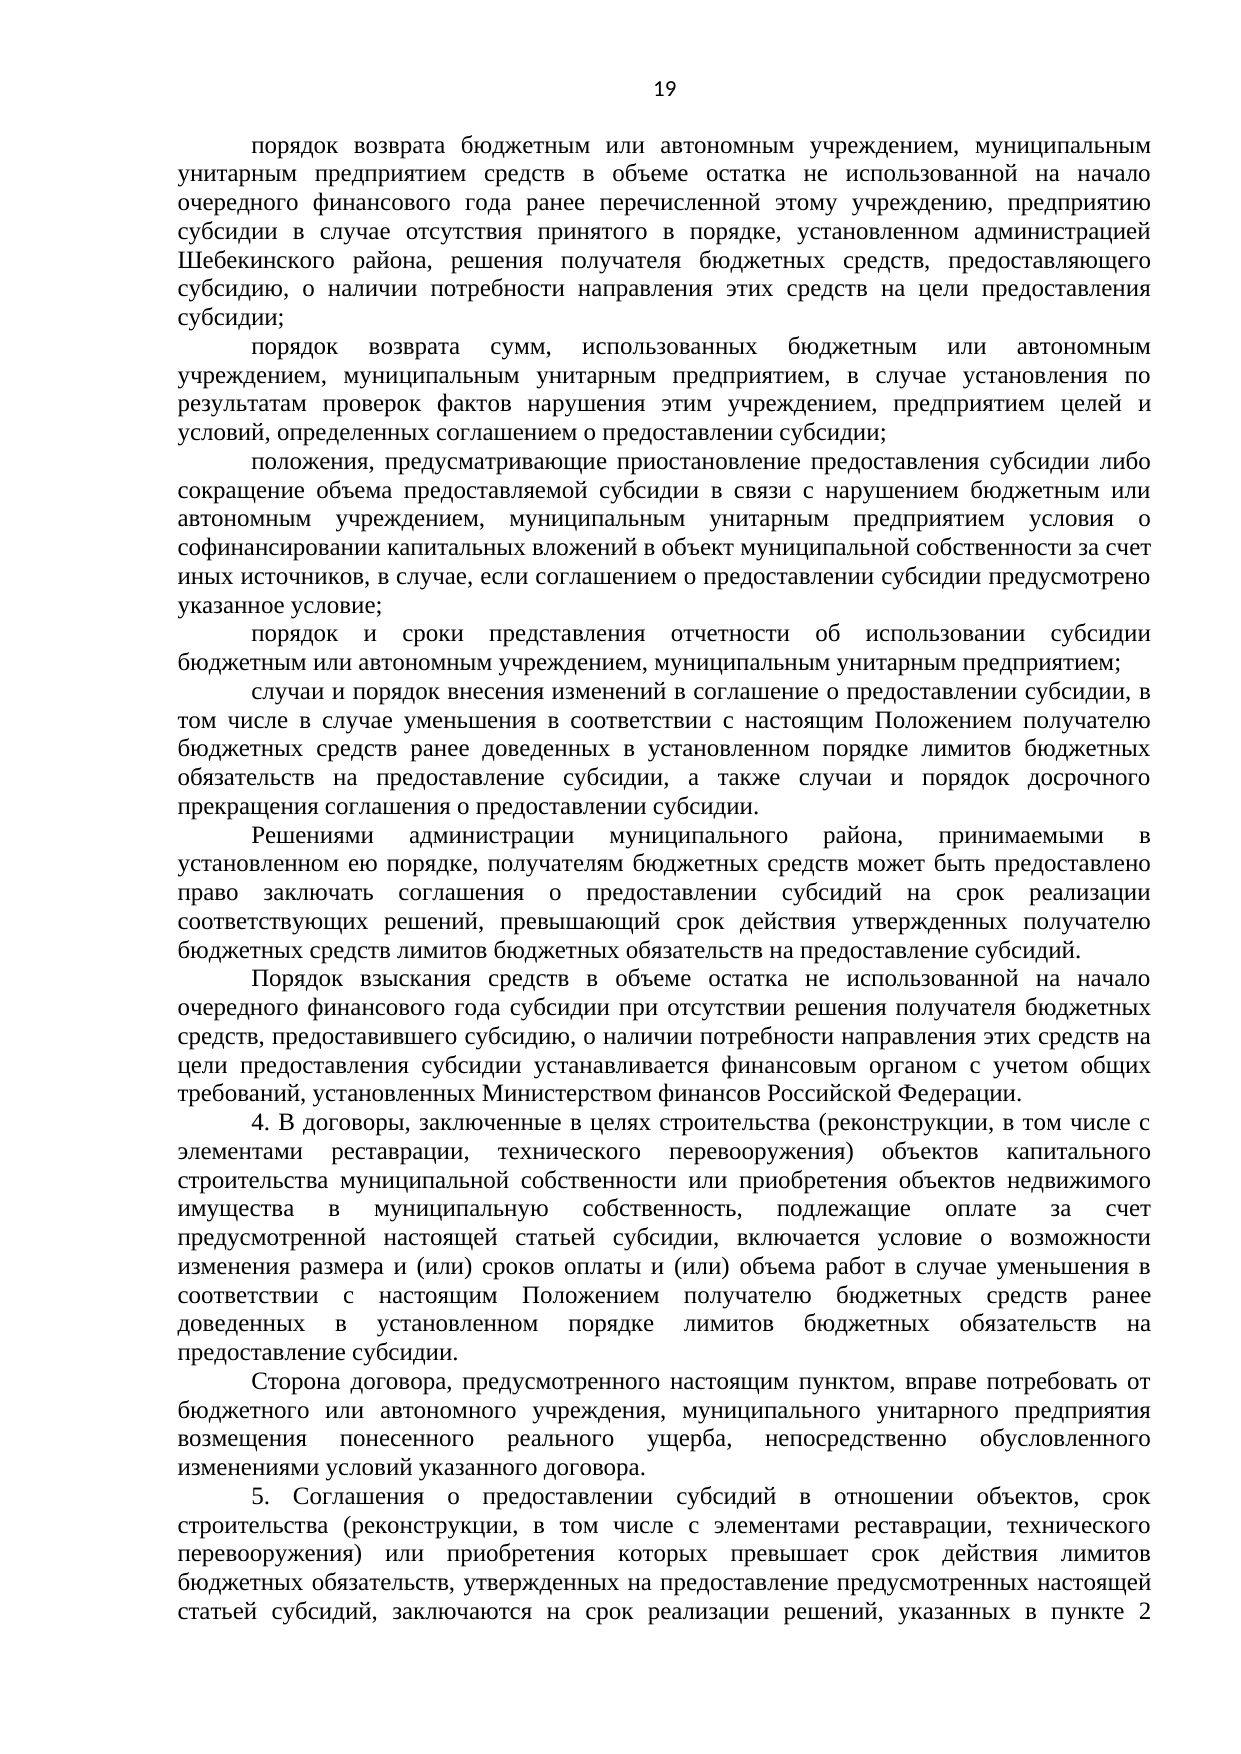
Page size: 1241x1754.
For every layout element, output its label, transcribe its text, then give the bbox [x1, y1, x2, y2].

text Решениями администрации муниципального района, принимаемыми в установленном ею порядке, получателям бюджетных средств может быть предоставлено право заключать соглашения о предоставлении субсидий на срок реализации соответствующих решений, превышающий срок действия утвержденных получателю бюджетных средств лимитов бюджетных обязательств на предоставление субсидий. [177, 820, 1152, 963]
text положения, предусматривающие приостановление предоставления субсидии либо сокращение объема предоставляемой субсидии в связи с нарушением бюджетным или автономным учреждением, муниципальным унитарным предприятием условия о софинансировании капитальных вложений в объект муниципальной собственности за счет иных источников, в случае, если соглашением о предоставлении субсидии предусмотрено указанное условие; [177, 446, 1152, 618]
text порядок возврата сумм, использованных бюджетным или автономным учреждением, муниципальным унитарным предприятием, в случае установления по результатам проверок фактов нарушения этим учреждением, предприятием целей и условий, определенных соглашением о предоставлении субсидии; [177, 331, 1152, 446]
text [177, 1481, 1152, 1625]
text Порядок взыскания средств в объеме остатка не использованной на начало очередного финансового года субсидии при отсутствии решения получателя бюджетных средств, предоставившего субсидию, о наличии потребности направления этих средств на цели предоставления субсидии устанавливается финансовым органом с учетом общих требований, установленных Министерством финансов Российской Федерации. [177, 963, 1152, 1107]
text порядок возврата бюджетным или автономным учреждением, муниципальным унитарным предприятием средств в объеме остатка не использованной на начало очередного финансового года ранее перечисленной этому учреждению, предприятию субсидии в случае отсутствия принятого в порядке, установленном администрацией Шебекинского района, решения получателя бюджетных средств, предоставляющего субсидию, о наличии потребности направления этих средств на цели предоставления субсидии; [177, 130, 1152, 331]
text случаи и порядок внесения изменений в соглашение о предоставлении субсидии, в том числе в случае уменьшения в соответствии с настоящим Положением получателю бюджетных средств ранее доведенных в установленном порядке лимитов бюджетных обязательств на предоставление субсидии, а также случаи и порядок досрочного прекращения соглашения о предоставлении субсидии. [177, 676, 1152, 820]
text Сторона договора, предусмотренного настоящим пунктом, вправе потребовать от бюджетного или автономного учреждения, муниципального унитарного предприятия возмещения понесенного реального ущерба, непосредственно обусловленного изменениями условий указанного договора. [177, 1366, 1152, 1481]
text 4. В договоры, заключенные в целях строительства (реконструкции, в том числе с элементами реставрации, технического перевооружения) объектов капитального строительства муниципальной собственности или приобретения объектов недвижимого имущества в муниципальную собственность, подлежащие оплате за счет предусмотренной настоящей статьей субсидии, включается условие о возможности изменения размера и (или) сроков оплаты и (или) объема работ в случае уменьшения в соответствии с настоящим Положением получателю бюджетных средств ранее доведенных в установленном порядке лимитов бюджетных обязательств на предоставление субсидии. [177, 1107, 1152, 1366]
text порядок и сроки представления отчетности об использовании субсидии бюджетным или автономным учреждением, муниципальным унитарным предприятием; [177, 618, 1152, 676]
